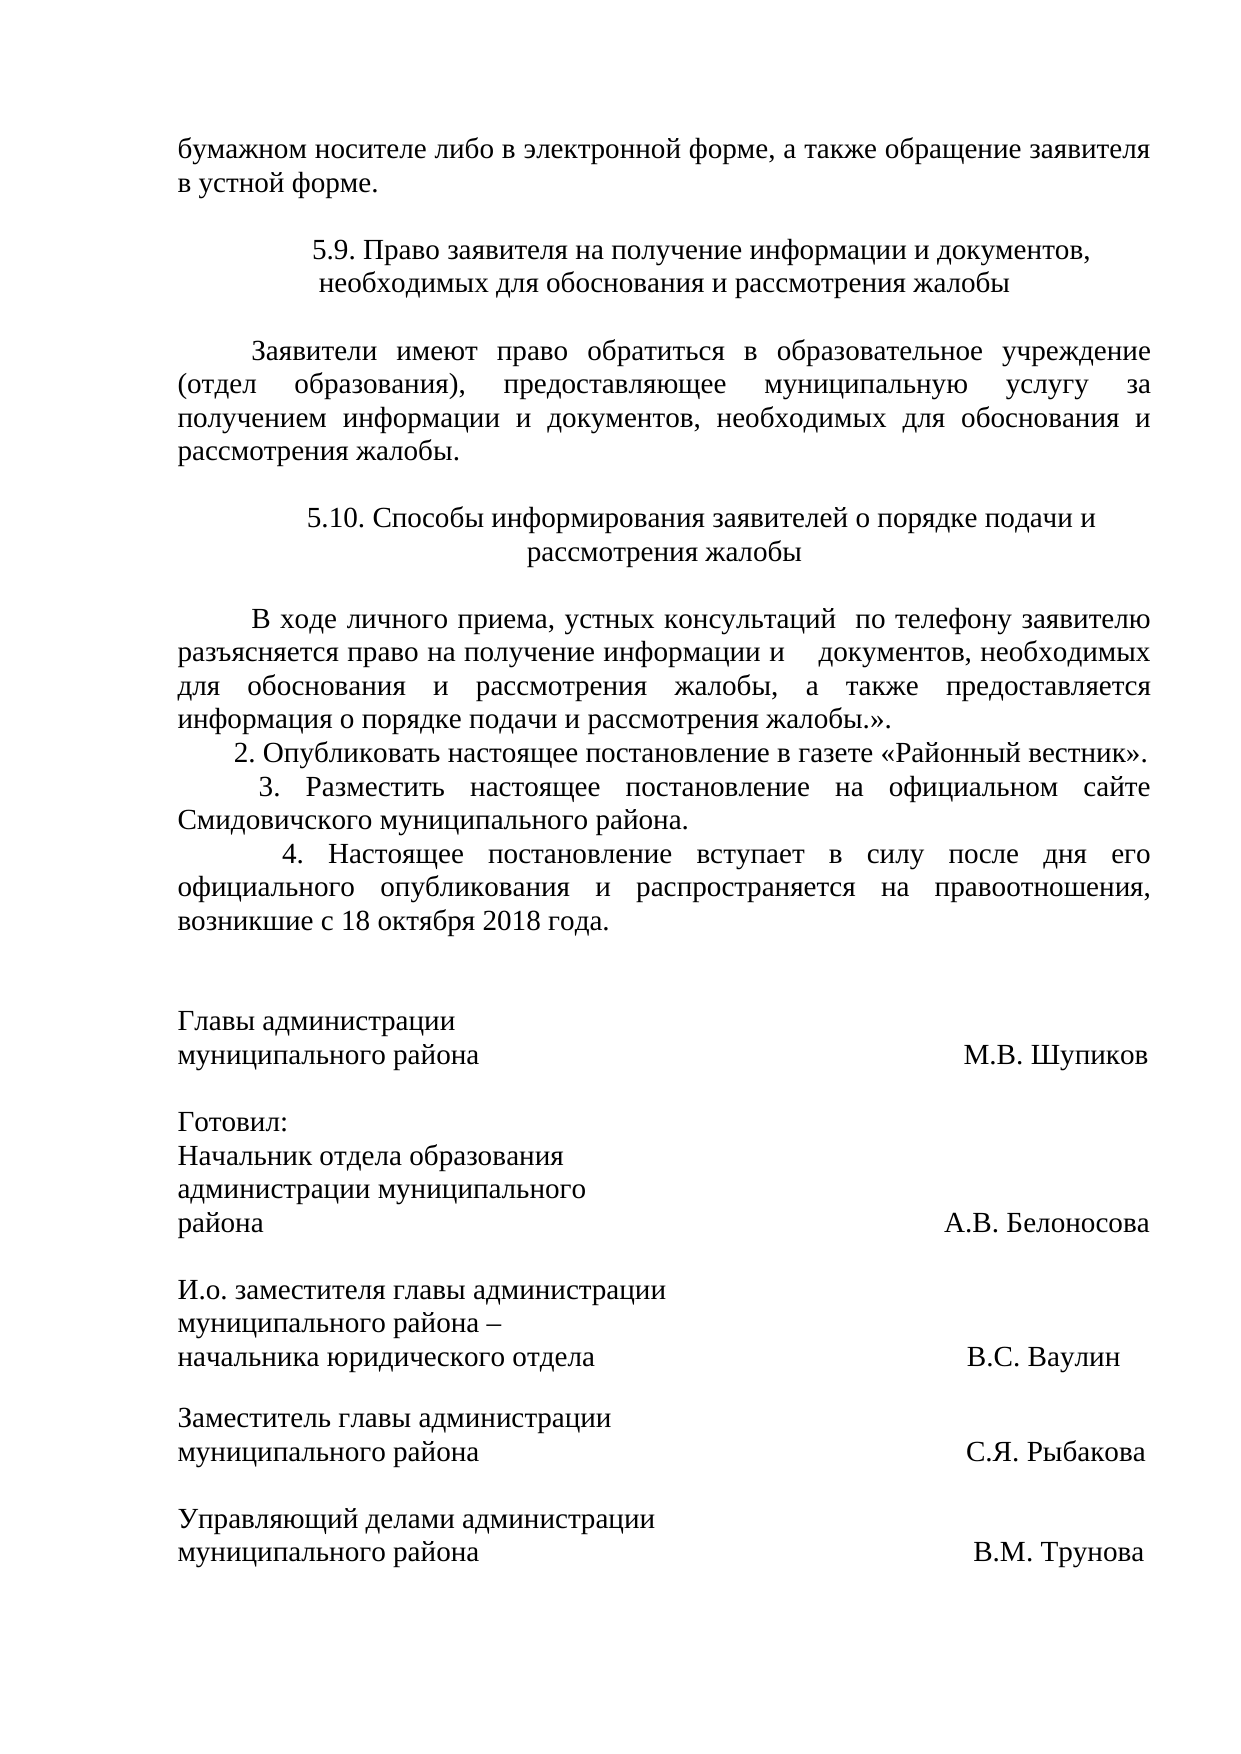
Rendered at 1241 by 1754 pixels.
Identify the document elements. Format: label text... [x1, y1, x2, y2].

text 2. Опубликовать настоящее постановление в газете «Районный вестник». [177, 735, 1152, 769]
text муниципального района – [177, 1305, 1152, 1339]
text Начальник отдела образования [177, 1138, 1152, 1171]
text района А.В. Белоносова [177, 1205, 1152, 1238]
text В ходе личного приема, устных консультаций по телефону заявителю разъясняется право на получение информации и документов, необходимых для обоснования и рассмотрения жалобы, а также предоставляется информация о порядке подачи и рассмотрения жалобы.». [177, 601, 1152, 735]
subtitle Готовил: [177, 1104, 1152, 1138]
text 4. Настоящее постановление вступает в силу после дня его официального опубликования и распространяется на правоотношения, возникшие с 18 октября 2018 года. [177, 836, 1152, 936]
text начальника юридического отдела В.С. Ваулин [177, 1339, 1152, 1372]
text 3. Разместить настоящее постановление на официальном сайте Смидовичского муниципального района. [177, 769, 1152, 836]
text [177, 131, 1152, 198]
text Заявители имеют право обратиться в образовательное учреждение (отдел образования), предоставляющее муниципальную услугу за получением информации и документов, необходимых для обоснования и рассмотрения жалобы. [177, 333, 1152, 467]
text 5.10. Способы информирования заявителей о порядке подачи и рассмотрения жалобы [177, 500, 1152, 567]
text муниципального района В.М. Трунова [177, 1534, 1152, 1568]
text И.о. заместителя главы администрации [177, 1272, 1152, 1305]
text муниципального района М.В. Шупиков [177, 1037, 1152, 1071]
text Главы администрации [177, 1003, 1152, 1037]
text Управляющий делами администрации [177, 1501, 1152, 1534]
text 5.9. Право заявителя на получение информации и документов, необходимых для обоснования и рассмотрения жалобы [177, 232, 1152, 299]
text муниципального района С.Я. Рыбакова [177, 1434, 1152, 1467]
text Заместитель главы администрации [177, 1400, 1152, 1434]
text администрации муниципального [177, 1171, 1152, 1205]
